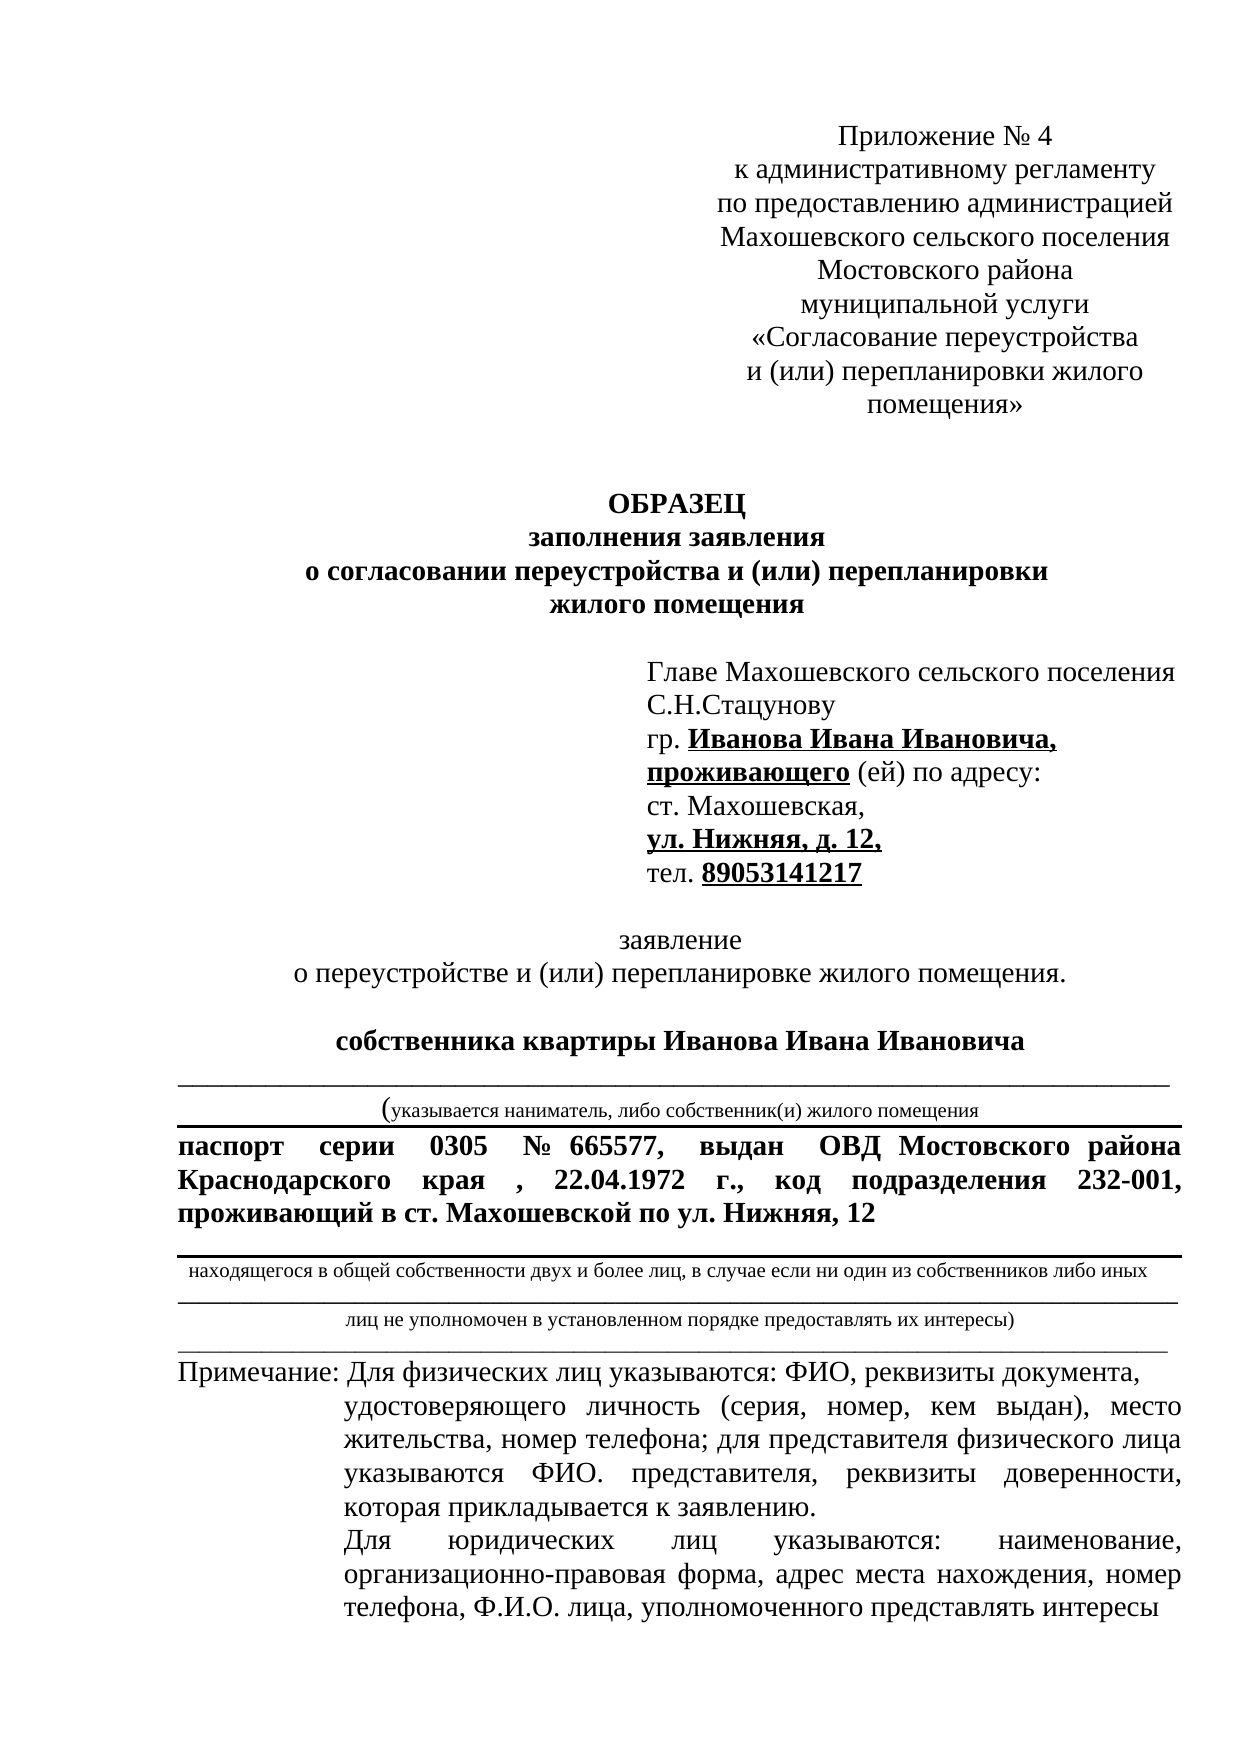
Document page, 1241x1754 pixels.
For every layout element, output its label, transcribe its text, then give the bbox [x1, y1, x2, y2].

text о переустройстве и (или) перепланировке жилого помещения. [177, 956, 1182, 989]
text проживающего (ей) по адресу: [646, 754, 1182, 788]
text о согласовании переустройства и (или) перепланировки [171, 553, 1182, 587]
text заявление [177, 922, 1182, 956]
text ________________________________________________________________________________________________ [177, 1282, 1182, 1306]
text паспорт серии 0305 № 665577, выдан ОВД Мостовского района Краснодарского края , 22.04.1972 г., код подразделения 232-001, проживающий в ст. Махошевской по ул. Нижняя, 12 [177, 1128, 1182, 1229]
text Приложение № 4 [709, 118, 1181, 152]
text собственника квартиры Иванова Ивана Ивановича [177, 1023, 1182, 1056]
text С.Н.Стацунову [646, 687, 1182, 721]
text и (или) перепланировки жилого помещения» [709, 353, 1181, 420]
text ____________________________________________________________________ [177, 1056, 1182, 1090]
text жилого помещения [171, 587, 1182, 620]
text ул. Нижняя, д. 12, [646, 821, 1182, 855]
text гр. Иванова Ивана Ивановича, [646, 721, 1182, 754]
text находящегося в общей собственности двух и более лиц, в случае если ни один из собственников либо иных [177, 1258, 1182, 1282]
text по предоставлению администрацией [709, 185, 1181, 219]
text (указывается наниматель, либо собственник(и) жилого помещения [177, 1090, 1182, 1125]
text Махошевского сельского поселения Мостовского района [709, 219, 1181, 286]
text Для юридических лиц указываются: наименование, организационно-правовая форма, адрес места нахождения, номер телефона, Ф.И.О. лица, уполномоченного представлять интересы [343, 1522, 1182, 1623]
text Главе Махошевского сельского поселения [646, 654, 1182, 687]
text к административному регламенту [709, 152, 1181, 185]
text лиц не уполномочен в установленном порядке предоставлять их интересы) [177, 1306, 1182, 1331]
text ОБРАЗЕЦ [171, 486, 1182, 519]
text муниципальной услуги «Согласование переустройства [709, 286, 1181, 353]
text _______________________________________________________________________________________________ [177, 1331, 1182, 1354]
text удостоверяющего личность (серия, номер, кем выдан), место жительства, номер телефона; для представителя физического лица указываются ФИО. представителя, реквизиты доверенности, которая прикладывается к заявлению. [343, 1388, 1182, 1522]
text тел. 89053141217 [646, 855, 1182, 888]
text ст. Махошевская, [646, 788, 1182, 821]
text Примечание: Для физических лиц указываются: ФИО, реквизиты документа, [177, 1354, 1182, 1388]
text заполнения заявления [171, 519, 1182, 553]
